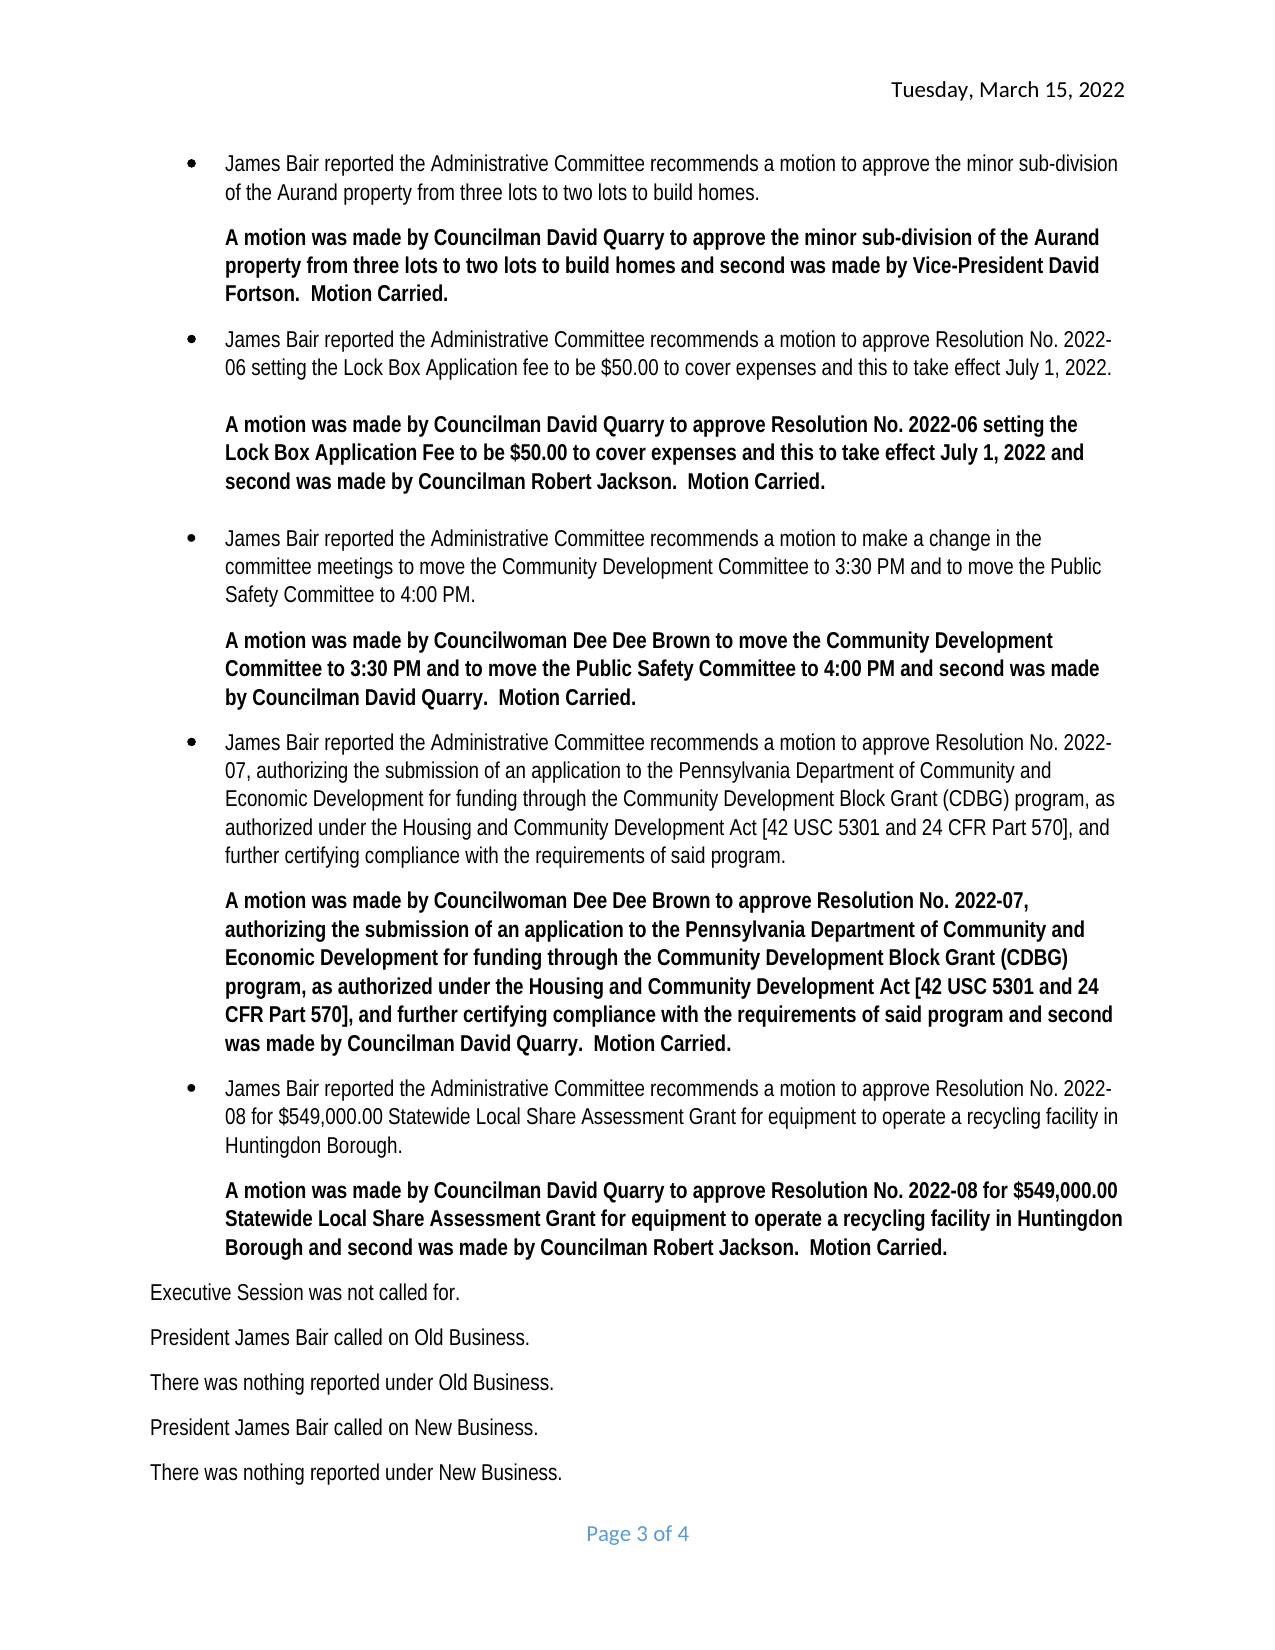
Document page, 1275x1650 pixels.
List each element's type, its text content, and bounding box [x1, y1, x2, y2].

list A motion was made by Councilman David Quarry to approve Resolution No. 2022-06 setting the Lock Box Application Fee to be $50.00 to cover expenses and this to take effect July 1, 2022 and second was made by Councilman Robert Jackson. Motion Carried. [225, 411, 1125, 494]
text There was nothing reported under New Business. [150, 1459, 1125, 1485]
list James Bair reported the Administrative Committee recommends a motion to approve Resolution No. 2022-06 setting the Lock Box Application fee to be $50.00 to cover expenses and this to take effect July 1, 2022. [187, 326, 1125, 380]
text Executive Session was not called for. [150, 1279, 1125, 1305]
text There was nothing reported under Old Business. [150, 1369, 1125, 1395]
text President James Bair called on New Business. [150, 1414, 1125, 1440]
list James Bair reported the Administrative Committee recommends a motion to approve the minor sub-division of the Aurand property from three lots to two lots to build homes. [187, 150, 1125, 205]
list James Bair reported the Administrative Committee recommends a motion to approve Resolution No. 2022-07, authorizing the submission of an application to the Pennsylvania Department of Community and Economic Development for funding through the Community Development Block Grant (CDBG) program, as authorized under the Housing and Community Development Act [42 USC 5301 and 24 CFR Part 570], and further certifying compliance with the requirements of said program. [187, 728, 1125, 869]
list James Bair reported the Administrative Committee recommends a motion to make a change in the committee meetings to move the Community Development Committee to 3:30 PM and to move the Public Safety Committee to 4:00 PM. [187, 524, 1125, 608]
text A motion was made by Councilman David Quarry to approve Resolution No. 2022-08 for $549,000.00 Statewide Local Share Assessment Grant for equipment to operate a recycling facility in Huntingdon Borough and second was made by Councilman Robert Jackson. Motion Carried. [150, 1177, 1125, 1260]
text President James Bair called on Old Business. [150, 1324, 1125, 1350]
text A motion was made by Councilwoman Dee Dee Brown to move the Community Development Committee to 3:30 PM and to move the Public Safety Committee to 4:00 PM and second was made by Councilman David Quarry. Motion Carried. [150, 627, 1125, 710]
text A motion was made by Councilwoman Dee Dee Brown to approve Resolution No. 2022-07, authorizing the submission of an application to the Pennsylvania Department of Community and Economic Development for funding through the Community Development Block Grant (CDBG) program, as authorized under the Housing and Community Development Act [42 USC 5301 and 24 CFR Part 570], and further certifying compliance with the requirements of said program and second was made by Councilman David Quarry. Motion Carried. [150, 887, 1125, 1056]
list James Bair reported the Administrative Committee recommends a motion to approve Resolution No. 2022-08 for $549,000.00 Statewide Local Share Assessment Grant for equipment to operate a recycling facility in Huntingdon Borough. [187, 1075, 1125, 1158]
text A motion was made by Councilman David Quarry to approve the minor sub-division of the Aurand property from three lots to two lots to build homes and second was made by Vice-President David Fortson. Motion Carried. [150, 223, 1125, 307]
